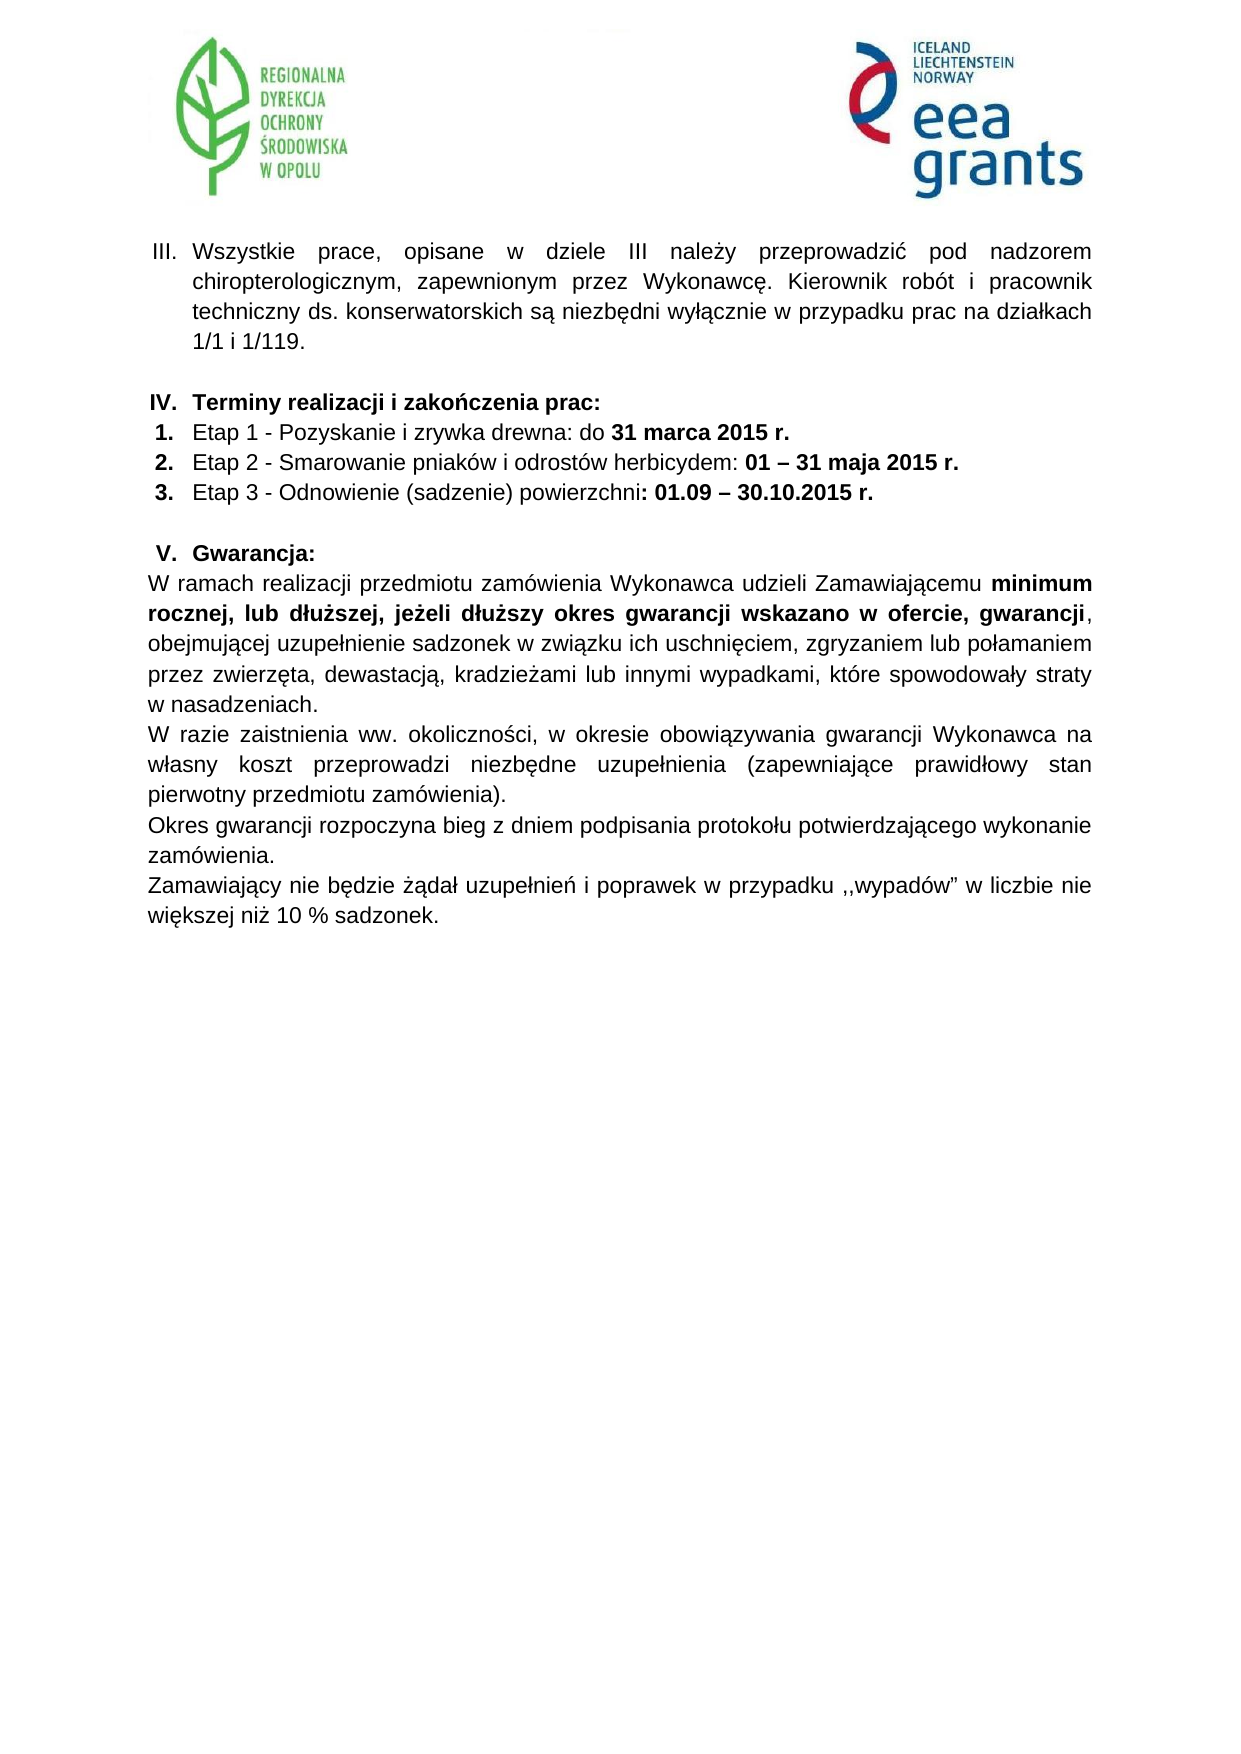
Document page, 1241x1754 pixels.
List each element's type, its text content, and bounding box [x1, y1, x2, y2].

list Etap 3 - Odnowienie (sadzenie) powierzchni: 01.09 – 30.10.2015 r. [154, 479, 1092, 506]
text W ramach realizacji przedmiotu zamówienia Wykonawca udzieli Zamawiającemu minimum rocznej, lub dłuższej, jeżeli dłuższy okres gwarancji wskazano w ofercie, gwarancji, obejmującej uzupełnienie sadzonek w związku ich uschnięciem, zgryzaniem lub połamaniem przez zwierzęta, dewastacją, kradzieżami lub innymi wypadkami, które spowodowały straty w nasadzeniach. [148, 570, 1092, 717]
list Etap 2 - Smarowanie pniaków i odrostów herbicydem: 01 – 31 maja 2015 r. [154, 449, 1092, 475]
list Terminy realizacji i zakończenia prac: [177, 389, 1092, 415]
text W razie zaistnienia ww. okoliczności, w okresie obowiązywania gwarancji Wykonawca na własny koszt przeprowadzi niezbędne uzupełnienia (zapewniające prawidłowy stan pierwotny przedmiotu zamówienia). [148, 721, 1092, 808]
list Etap 1 - Pozyskanie i zrywka drewna: do 31 marca 2015 r. [154, 419, 1092, 445]
list Wszystkie prace, opisane w dziele III należy przeprowadzić pod nadzorem chiropterologicznym, zapewnionym przez Wykonawcę. Kierownik robót i pracownik techniczny ds. konserwatorskich są niezbędni wyłącznie w przypadku prac na działkach 1/1 i 1/119. [177, 238, 1092, 354]
text Okres gwarancji rozpoczyna bieg z dniem podpisania protokołu potwierdzającego wykonanie zamówienia. [148, 812, 1092, 868]
picture [147, 29, 1093, 208]
text Zamawiający nie będzie żądał uzupełnień i poprawek w przypadku ,,wypadów” w liczbie nie większej niż 10 % sadzonek. [148, 872, 1092, 928]
list Gwarancja: [177, 540, 1092, 566]
